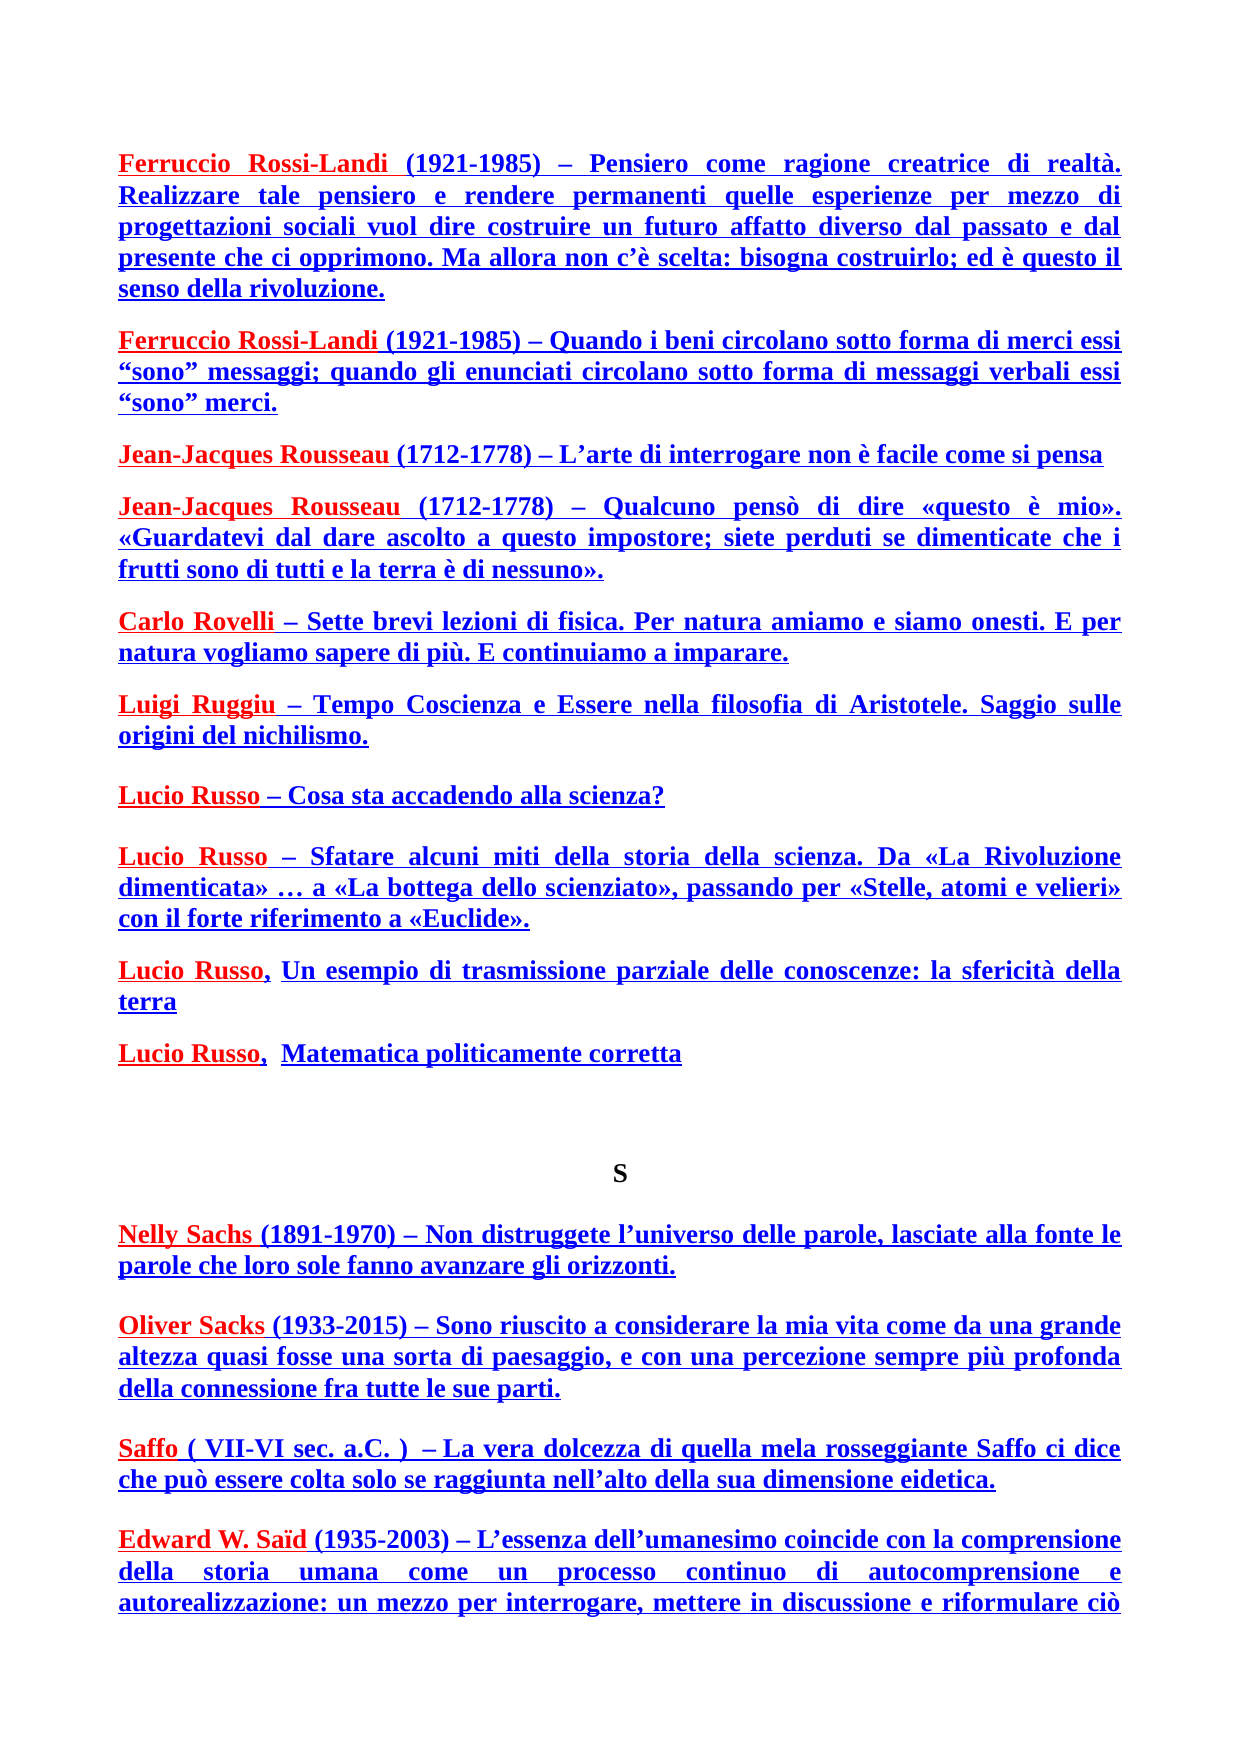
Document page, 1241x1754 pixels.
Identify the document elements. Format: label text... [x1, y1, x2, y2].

subtitle Nelly Sachs (1891-1970) – Non distruggete l’universo delle parole, lasciate alla fonte le parole che loro sole fanno avanzare gli orizzonti. [118, 1247, 1122, 1280]
subtitle Lucio Russo – Sfatare alcuni miti della storia della scienza. Da «La Rivoluzione dimenticata» … a «La bottega dello scienziato», passando per «Stelle, atomi e velieri» con il forte riferimento a «Euclide». [118, 899, 1122, 933]
subtitle Saffo ( VII-VI sec. a.C. ) – La vera dolcezza di quella mela rosseggiante Saffo ci dice che può essere colta solo se raggiunta nell’alto della sua dimensione eidetica. [118, 1432, 1122, 1494]
subtitle Ferruccio Rossi-Landi (1921-1985) – Quando i beni circolano sotto forma di merci essi “sono” messaggi; quando gli enunciati circolano sotto forma di messaggi verbali essi “sono” merci. [118, 353, 1122, 418]
subtitle Lucio Russo – Sfatare alcuni miti della storia della scienza. Da «La Rivoluzione dimenticata» … a «La bottega dello scienziato», passando per «Stelle, atomi e velieri» con il forte riferimento a «Euclide». [118, 839, 1122, 867]
subtitle Jean-Jacques Rousseau (1712-1778) – Qualcuno pensò di dire «questo è mio». «Guardatevi dal dare ascolto a questo impostore; siete perduti se dimenticate che i frutti sono di tutti e la terra è di nessuno». [118, 490, 1122, 518]
subtitle Lucio Russo, Un esempio di trasmissione parziale delle conoscenze: la sfericità della terra [118, 954, 1122, 1016]
text Oliver Sacks (1933-2015) – Sono riuscito a considerare la mia vita come da una grande altezza quasi fosse una sorta di paesaggio, e con una percezione sempre più profonda della connessione fra tutte le sue parti. [118, 1369, 1122, 1403]
subtitle Ferruccio Rossi-Landi (1921-1985) – Pensiero come ragione creatrice di realtà. Realizzare tale pensiero e rendere permanenti quelle esperienze per mezzo di progettazioni sociali vuol dire costruire un futuro affatto diverso dal passato e dal presente che ci opprimono. Ma allora non c’è scelta: bisogna costruirlo; ed è questo il senso della rivoluzione. [118, 148, 1122, 175]
subtitle Lucio Russo – Cosa sta accadendo alla scienza? [118, 779, 1122, 810]
subtitle Ferruccio Rossi-Landi (1921-1985) – Pensiero come ragione creatrice di realtà. Realizzare tale pensiero e rendere permanenti quelle esperienze per mezzo di progettazioni sociali vuol dire costruire un futuro affatto diverso dal passato e dal presente che ci opprimono. Ma allora non c’è scelta: bisogna costruirlo; ed è questo il senso della rivoluzione. [118, 207, 1122, 268]
subtitle Luigi Ruggiu – Tempo Coscienza e Essere nella filosofia di Aristotele. Saggio sulle origini del nichilismo. [118, 716, 1122, 750]
text Carlo Rovelli – Sette brevi lezioni di fisica. Per natura amiamo e siamo onesti. E per natura vogliamo sapere di più. E continuiamo a imparare. [118, 605, 1122, 632]
subtitle S [118, 1158, 1122, 1189]
text Oliver Sacks (1933-2015) – Sono riuscito a considerare la mia vita come da una grande altezza quasi fosse una sorta di paesaggio, e con una percezione sempre più profonda della connessione fra tutte le sue parti. [118, 1309, 1122, 1368]
subtitle Ferruccio Rossi-Landi (1921-1985) – Quando i beni circolano sotto forma di merci essi “sono” messaggi; quando gli enunciati circolano sotto forma di messaggi verbali essi “sono” merci. [118, 324, 1122, 351]
subtitle Lucio Russo, Matematica politicamente corretta [118, 1037, 1122, 1068]
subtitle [118, 1583, 1122, 1617]
subtitle Jean-Jacques Rousseau (1712-1778) – Qualcuno pensò di dire «questo è mio». «Guardatevi dal dare ascolto a questo impostore; siete perduti se dimenticate che i frutti sono di tutti e la terra è di nessuno». [118, 519, 1122, 584]
text Jean-Jacques Rousseau (1712-1778) – L’arte di interrogare non è facile come si pensa [118, 438, 1122, 469]
subtitle Ferruccio Rossi-Landi (1921-1985) – Pensiero come ragione creatrice di realtà. Realizzare tale pensiero e rendere permanenti quelle esperienze per mezzo di progettazioni sociali vuol dire costruire un futuro affatto diverso dal passato e dal presente che ci opprimono. Ma allora non c’è scelta: bisogna costruirlo; ed è questo il senso della rivoluzione. [118, 176, 1122, 206]
subtitle Lucio Russo – Sfatare alcuni miti della storia della scienza. Da «La Rivoluzione dimenticata» … a «La bottega dello scienziato», passando per «Stelle, atomi e velieri» con il forte riferimento a «Euclide». [118, 868, 1122, 898]
subtitle Ferruccio Rossi-Landi (1921-1985) – Pensiero come ragione creatrice di realtà. Realizzare tale pensiero e rendere permanenti quelle esperienze per mezzo di progettazioni sociali vuol dire costruire un futuro affatto diverso dal passato e dal presente che ci opprimono. Ma allora non c’è scelta: bisogna costruirlo; ed è questo il senso della rivoluzione. [118, 270, 1122, 303]
subtitle Nelly Sachs (1891-1970) – Non distruggete l’universo delle parole, lasciate alla fonte le parole che loro sole fanno avanzare gli orizzonti. [118, 1218, 1122, 1245]
text Carlo Rovelli – Sette brevi lezioni di fisica. Per natura amiamo e siamo onesti. E per natura vogliamo sapere di più. E continuiamo a imparare. [118, 633, 1122, 667]
subtitle Luigi Ruggiu – Tempo Coscienza e Essere nella filosofia di Aristotele. Saggio sulle origini del nichilismo. [118, 688, 1122, 715]
